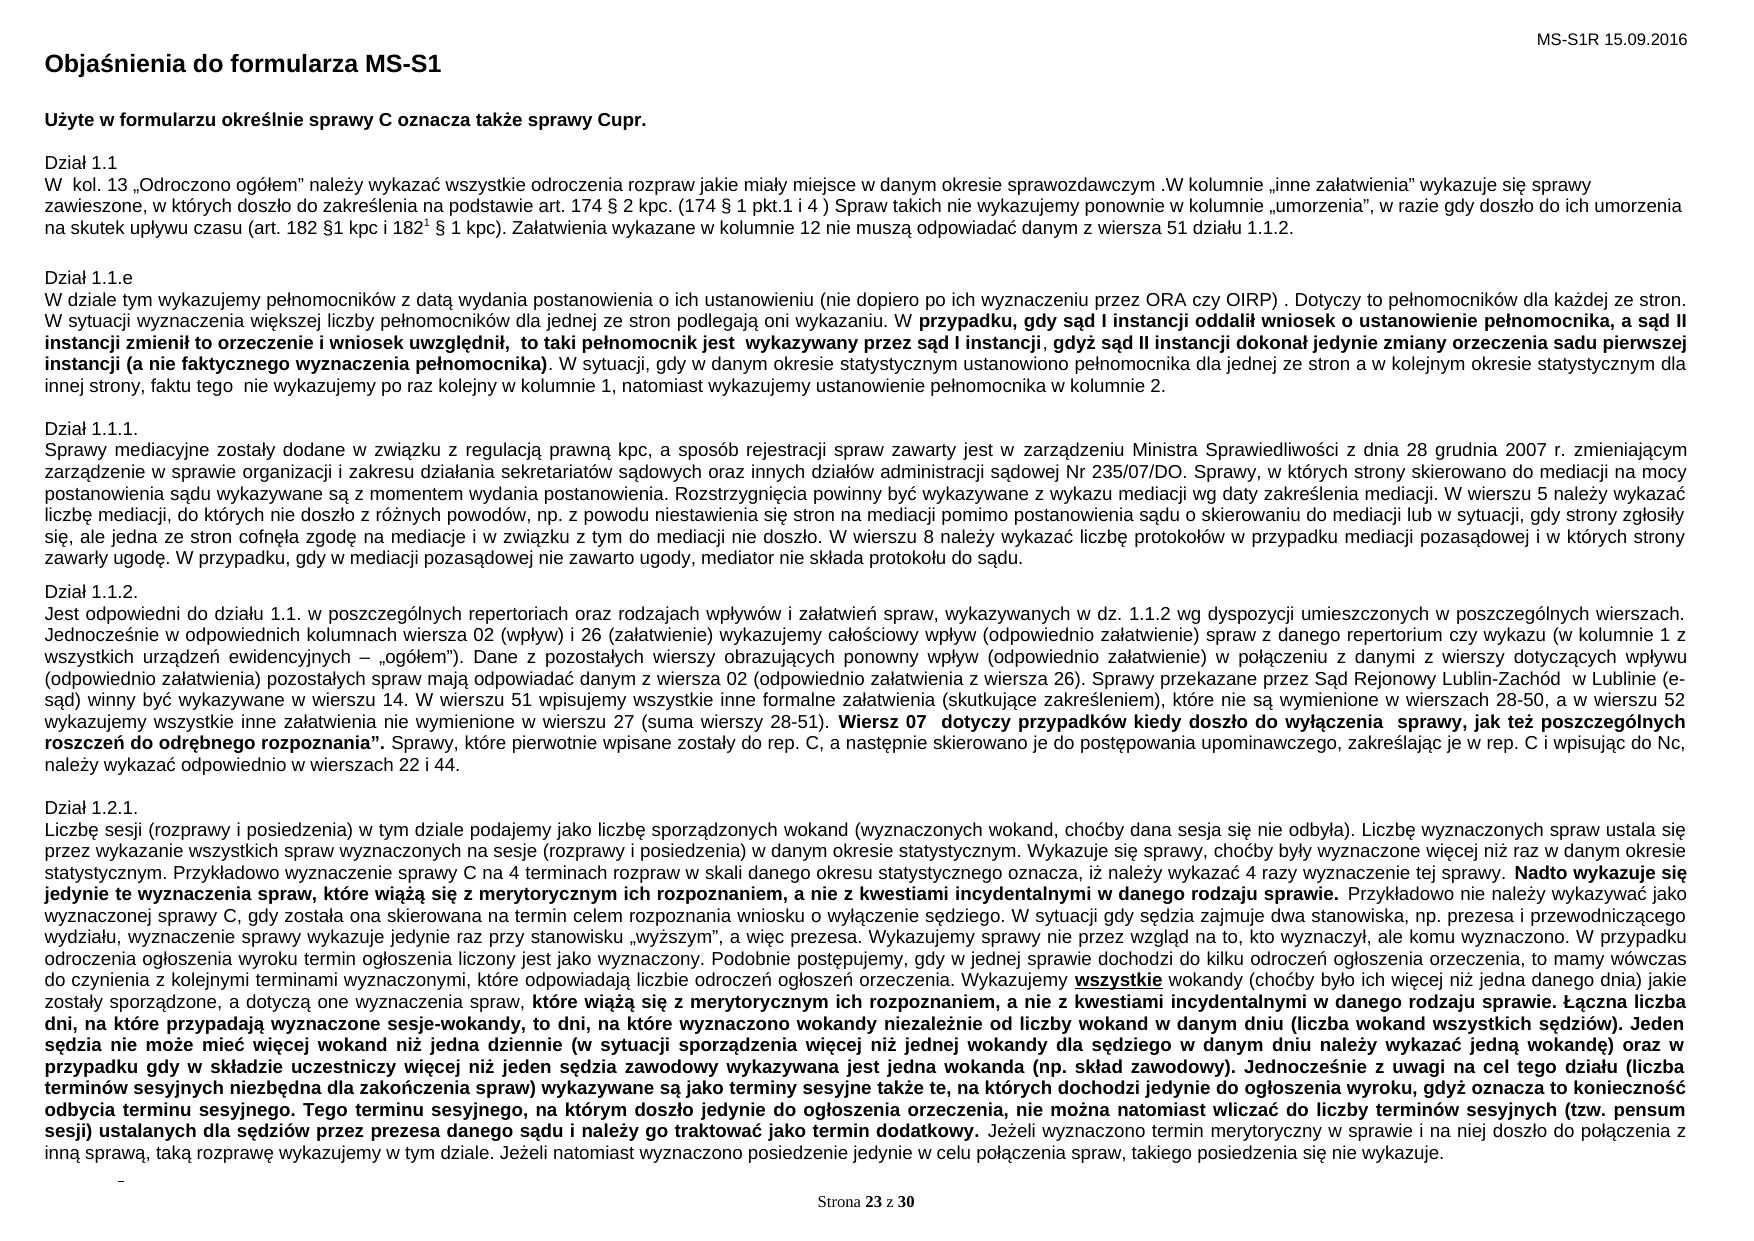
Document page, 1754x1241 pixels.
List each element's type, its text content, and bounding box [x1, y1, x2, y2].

text Dział 1.2.1. [44, 797, 1687, 818]
text Użyte w formularzu określnie sprawy C oznacza także sprawy Cupr. [44, 109, 1687, 130]
text Jest odpowiedni do działu 1.1. w poszczególnych repertoriach oraz rodzajach wpływów i załatwień spraw, wykazywanych w dz. 1.1.2 wg dyspozycji umieszczonych w poszczególnych wierszach. Jednocześnie w odpowiednich kolumnach wiersza 02 (wpływ) i 26 (załatwienie) wykazujemy całościowy wpływ (odpowiednio załatwienie) spraw z danego repertorium czy wykazu (w kolumnie 1 z wszystkich urządzeń ewidencyjnych – „ogółem”). Dane z pozostałych wierszy obrazujących ponowny wpływ (odpowiednio załatwienie) w połączeniu z danymi z wierszy dotyczących wpływu (odpowiednio załatwienia) pozostałych spraw mają odpowiadać danym z wiersza 02 (odpowiednio załatwienia z wiersza 26). Sprawy przekazane przez Sąd Rejonowy Lublin-Zachód w Lublinie (e-sąd) winny być wykazywane w wierszu 14. W wierszu 51 wpisujemy wszystkie inne formalne załatwienia (skutkujące zakreśleniem), które nie są wymienione w wierszach 28-50, a w wierszu 52 wykazujemy wszystkie inne załatwienia nie wymienione w wierszu 27 (suma wierszy 28-51). Wiersz 07 dotyczy przypadków kiedy doszło do wyłączenia sprawy, jak też poszczególnych roszczeń do odrębnego rozpoznania”. Sprawy, które pierwotnie wpisane zostały do rep. C, a następnie skierowano je do postępowania upominawczego, zakreślając je w rep. C i wpisując do Nc, należy wykazać odpowiednio w wierszach 22 i 44. [44, 603, 1687, 775]
text Liczbę sesji (rozprawy i posiedzenia) w tym dziale podajemy jako liczbę sporządzonych wokand (wyznaczonych wokand, choćby dana sesja się nie odbyła). Liczbę wyznaczonych spraw ustala się przez wykazanie wszystkich spraw wyznaczonych na sesje (rozprawy i posiedzenia) w danym okresie statystycznym. Wykazuje się sprawy, choćby były wyznaczone więcej niż raz w danym okresie statystycznym. Przykładowo wyznaczenie sprawy C na 4 terminach rozpraw w skali danego okresu statystycznego oznacza, iż należy wykazać 4 razy wyznaczenie tej sprawy. Nadto wykazuje się jedynie te wyznaczenia spraw, które wiążą się z merytorycznym ich rozpoznaniem, a nie z kwestiami incydentalnymi w danego rodzaju sprawie. Przykładowo nie należy wykazywać jako wyznaczonej sprawy C, gdy została ona skierowana na termin celem rozpoznania wniosku o wyłączenie sędziego. W sytuacji gdy sędzia zajmuje dwa stanowiska, np. prezesa i przewodniczącego wydziału, wyznaczenie sprawy wykazuje jedynie raz przy stanowisku „wyższym”, a więc prezesa. Wykazujemy sprawy nie przez wzgląd na to, kto wyznaczył, ale komu wyznaczono. W przypadku odroczenia ogłoszenia wyroku termin ogłoszenia liczony jest jako wyznaczony. Podobnie postępujemy, gdy w jednej sprawie dochodzi do kilku odroczeń ogłoszenia orzeczenia, to mamy wówczas do czynienia z kolejnymi terminami wyznaczonymi, które odpowiadają liczbie odroczeń ogłoszeń orzeczenia. Wykazujemy wszystkie wokandy (choćby było ich więcej niż jedna danego dnia) jakie zostały sporządzone, a dotyczą one wyznaczenia spraw, które wiążą się z merytorycznym ich rozpoznaniem, a nie z kwestiami incydentalnymi w danego rodzaju sprawie. Łączna liczba dni, na które przypadają wyznaczone sesje-wokandy, to dni, na które wyznaczono wokandy niezależnie od liczby wokand w danym dniu (liczba wokand wszystkich sędziów). Jeden sędzia nie może mieć więcej wokand niż jedna dziennie (w sytuacji sporządzenia więcej niż jednej wokandy dla sędziego w danym dniu należy wykazać jedną wokandę) oraz w przypadku gdy w składzie uczestniczy więcej niż jeden sędzia zawodowy wykazywana jest jedna wokanda (np. skład zawodowy). Jednocześnie z uwagi na cel tego działu (liczba terminów sesyjnych niezbędna dla zakończenia spraw) wykazywane są jako terminy sesyjne także te, na których dochodzi jedynie do ogłoszenia wyroku, gdyż oznacza to konieczność odbycia terminu sesyjnego. Tego terminu sesyjnego, na którym doszło jedynie do ogłoszenia orzeczenia, nie można natomiast wliczać do liczby terminów sesyjnych (tzw. pensum sesji) ustalanych dla sędziów przez prezesa danego sądu i należy go traktować jako termin dodatkowy. Jeżeli wyznaczono termin merytoryczny w sprawie i na niej doszło do połączenia z inną sprawą, taką rozprawę wykazujemy w tym dziale. Jeżeli natomiast wyznaczono posiedzenie jedynie w celu połączenia spraw, takiego posiedzenia się nie wykazuje. [44, 818, 1687, 1163]
text Dział 1.1.2. [44, 581, 1687, 603]
text Dział 1.1.e [44, 267, 1687, 288]
text Dział 1.1.1. [44, 418, 1687, 439]
text Sprawy mediacyjne zostały dodane w związku z regulacją prawną kpc, a sposób rejestracji spraw zawarty jest w zarządzeniu Ministra Sprawiedliwości z dnia 28 grudnia 2007 r. zmieniającym zarządzenie w sprawie organizacji i zakresu działania sekretariatów sądowych oraz innych działów administracji sądowej Nr 235/07/DO. Sprawy, w których strony skierowano do mediacji na mocy postanowienia sądu wykazywane są z momentem wydania postanowienia. Rozstrzygnięcia powinny być wykazywane z wykazu mediacji wg daty zakreślenia mediacji. W wierszu 5 należy wykazać liczbę mediacji, do których nie doszło z różnych powodów, np. z powodu niestawienia się stron na mediacji pomimo postanowienia sądu o skierowaniu do mediacji lub w sytuacji, gdy strony zgłosiły się, ale jedna ze stron cofnęła zgodę na mediacje i w związku z tym do mediacji nie doszło. W wierszu 8 należy wykazać liczbę protokołów w przypadku mediacji pozasądowej i w których strony zawarły ugodę. W przypadku, gdy w mediacji pozasądowej nie zawarto ugody, mediator nie składa protokołu do sądu. [44, 439, 1687, 569]
text Dział 1.1 [44, 152, 1687, 173]
text W kol. 13 „Odroczono ogółem” należy wykazać wszystkie odroczenia rozpraw jakie miały miejsce w danym okresie sprawozdawczym .W kolumnie „inne załatwienia” wykazuje się sprawy zawieszone, w których doszło do zakreślenia na podstawie art. 174 § 2 kpc. (174 § 1 pkt.1 i 4 ) Spraw takich nie wykazujemy ponownie w kolumnie „umorzenia”, w razie gdy doszło do ich umorzenia na skutek upływu czasu (art. 182 §1 kpc i 1821 § 1 kpc). Załatwienia wykazane w kolumnie 12 nie muszą odpowiadać danym z wiersza 51 działu 1.1.2. [44, 173, 1687, 238]
text W dziale tym wykazujemy pełnomocników z datą wydania postanowienia o ich ustanowieniu (nie dopiero po ich wyznaczeniu przez ORA czy OIRP) . Dotyczy to pełnomocników dla każdej ze stron. W sytuacji wyznaczenia większej liczby pełnomocników dla jednej ze stron podlegają oni wykazaniu. W przypadku, gdy sąd I instancji oddalił wniosek o ustanowienie pełnomocnika, a sąd II instancji zmienił to orzeczenie i wniosek uwzględnił, to taki pełnomocnik jest wykazywany przez sąd I instancji, gdyż sąd II instancji dokonał jedynie zmiany orzeczenia sadu pierwszej instancji (a nie faktycznego wyznaczenia pełnomocnika). W sytuacji, gdy w danym okresie statystycznym ustanowiono pełnomocnika dla jednej ze stron a w kolejnym okresie statystycznym dla innej strony, faktu tego nie wykazujemy po raz kolejny w kolumnie 1, natomiast wykazujemy ustanowienie pełnomocnika w kolumnie 2. [44, 288, 1687, 396]
